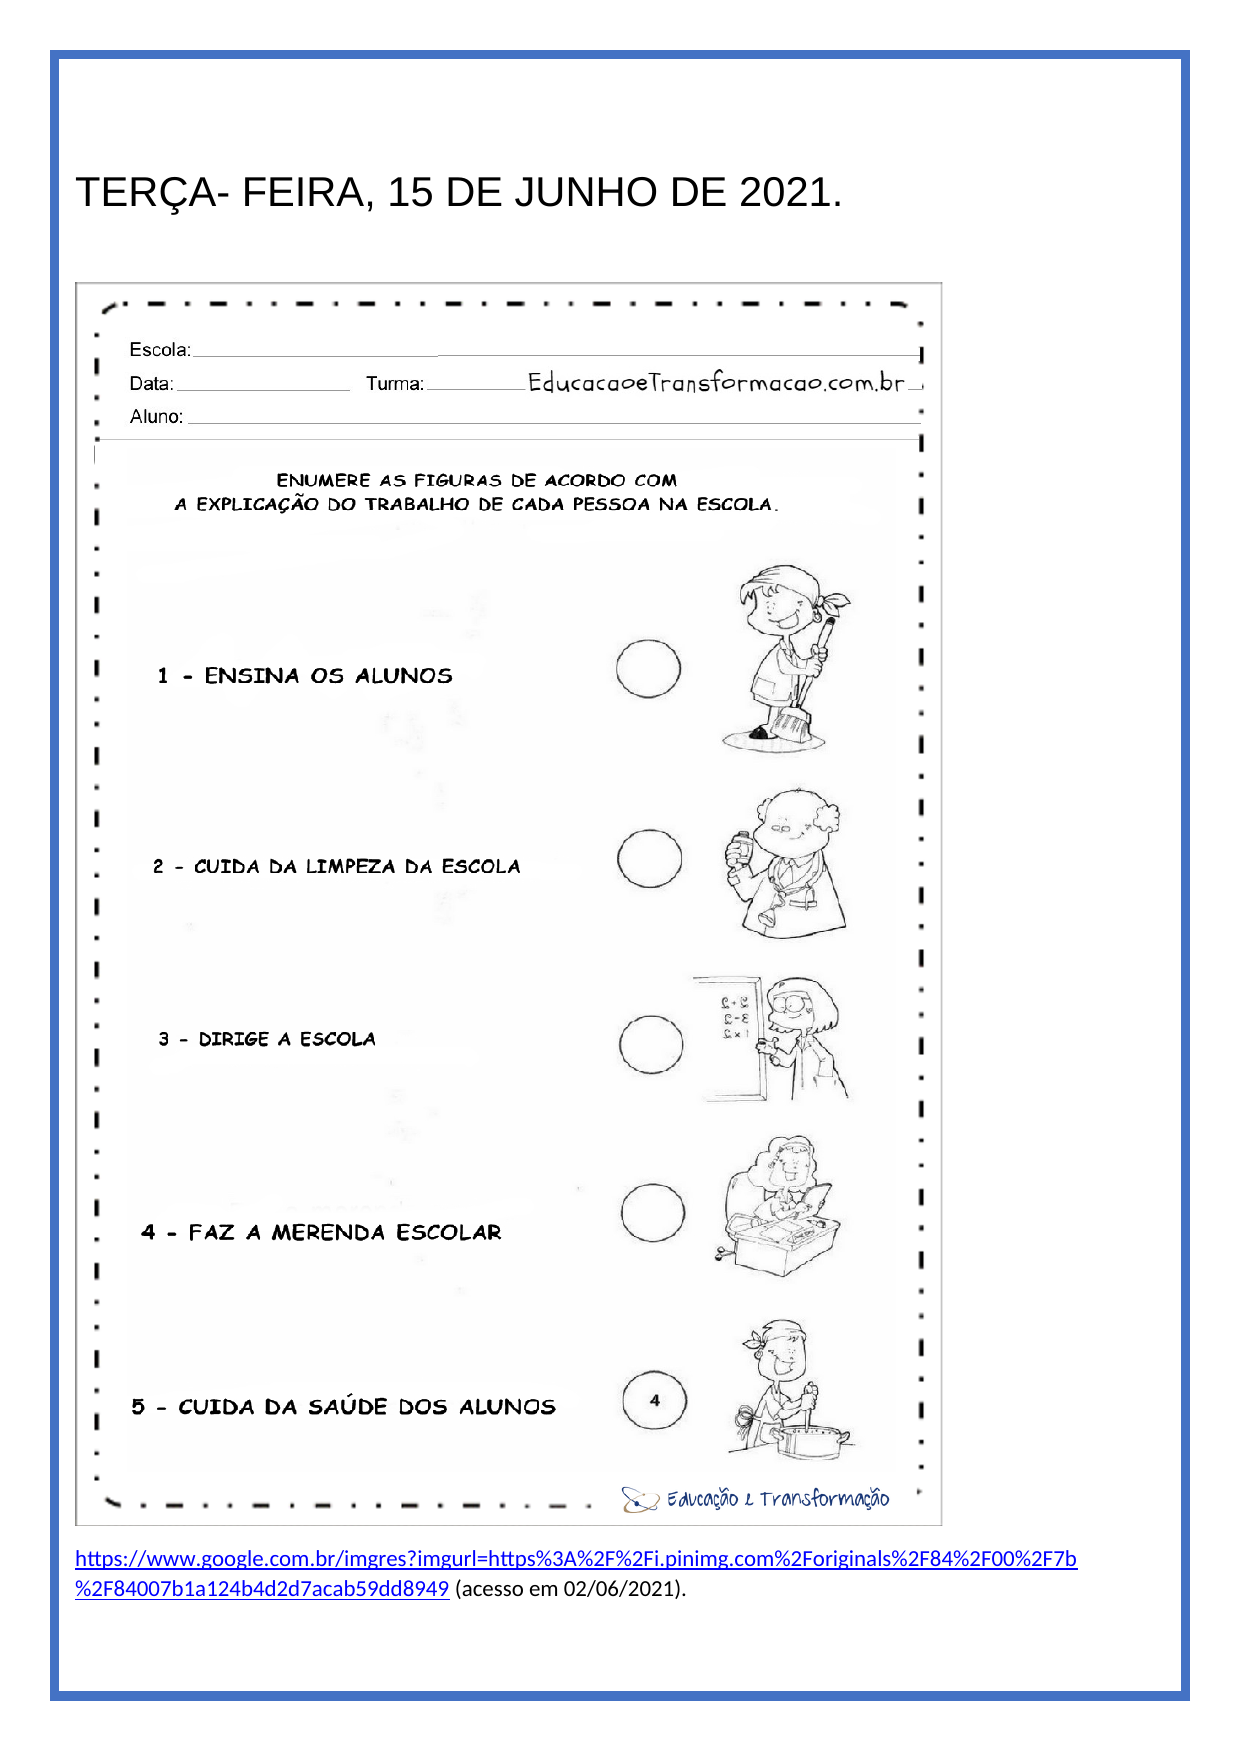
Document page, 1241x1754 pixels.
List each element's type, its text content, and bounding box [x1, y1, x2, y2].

picture [75, 282, 943, 1526]
text TERÇA- FEIRA, 15 DE JUNHO DE 2021. [75, 167, 1165, 215]
text https://www.google.com.br/imgres?imgurl=https%3A%2F%2Fi.pinimg.com%2Foriginals%2F84%2F00%2F7b%2F84007b1a124b4d2d7acab59dd8949 (acesso em 02/06/2021). [75, 1544, 1165, 1602]
